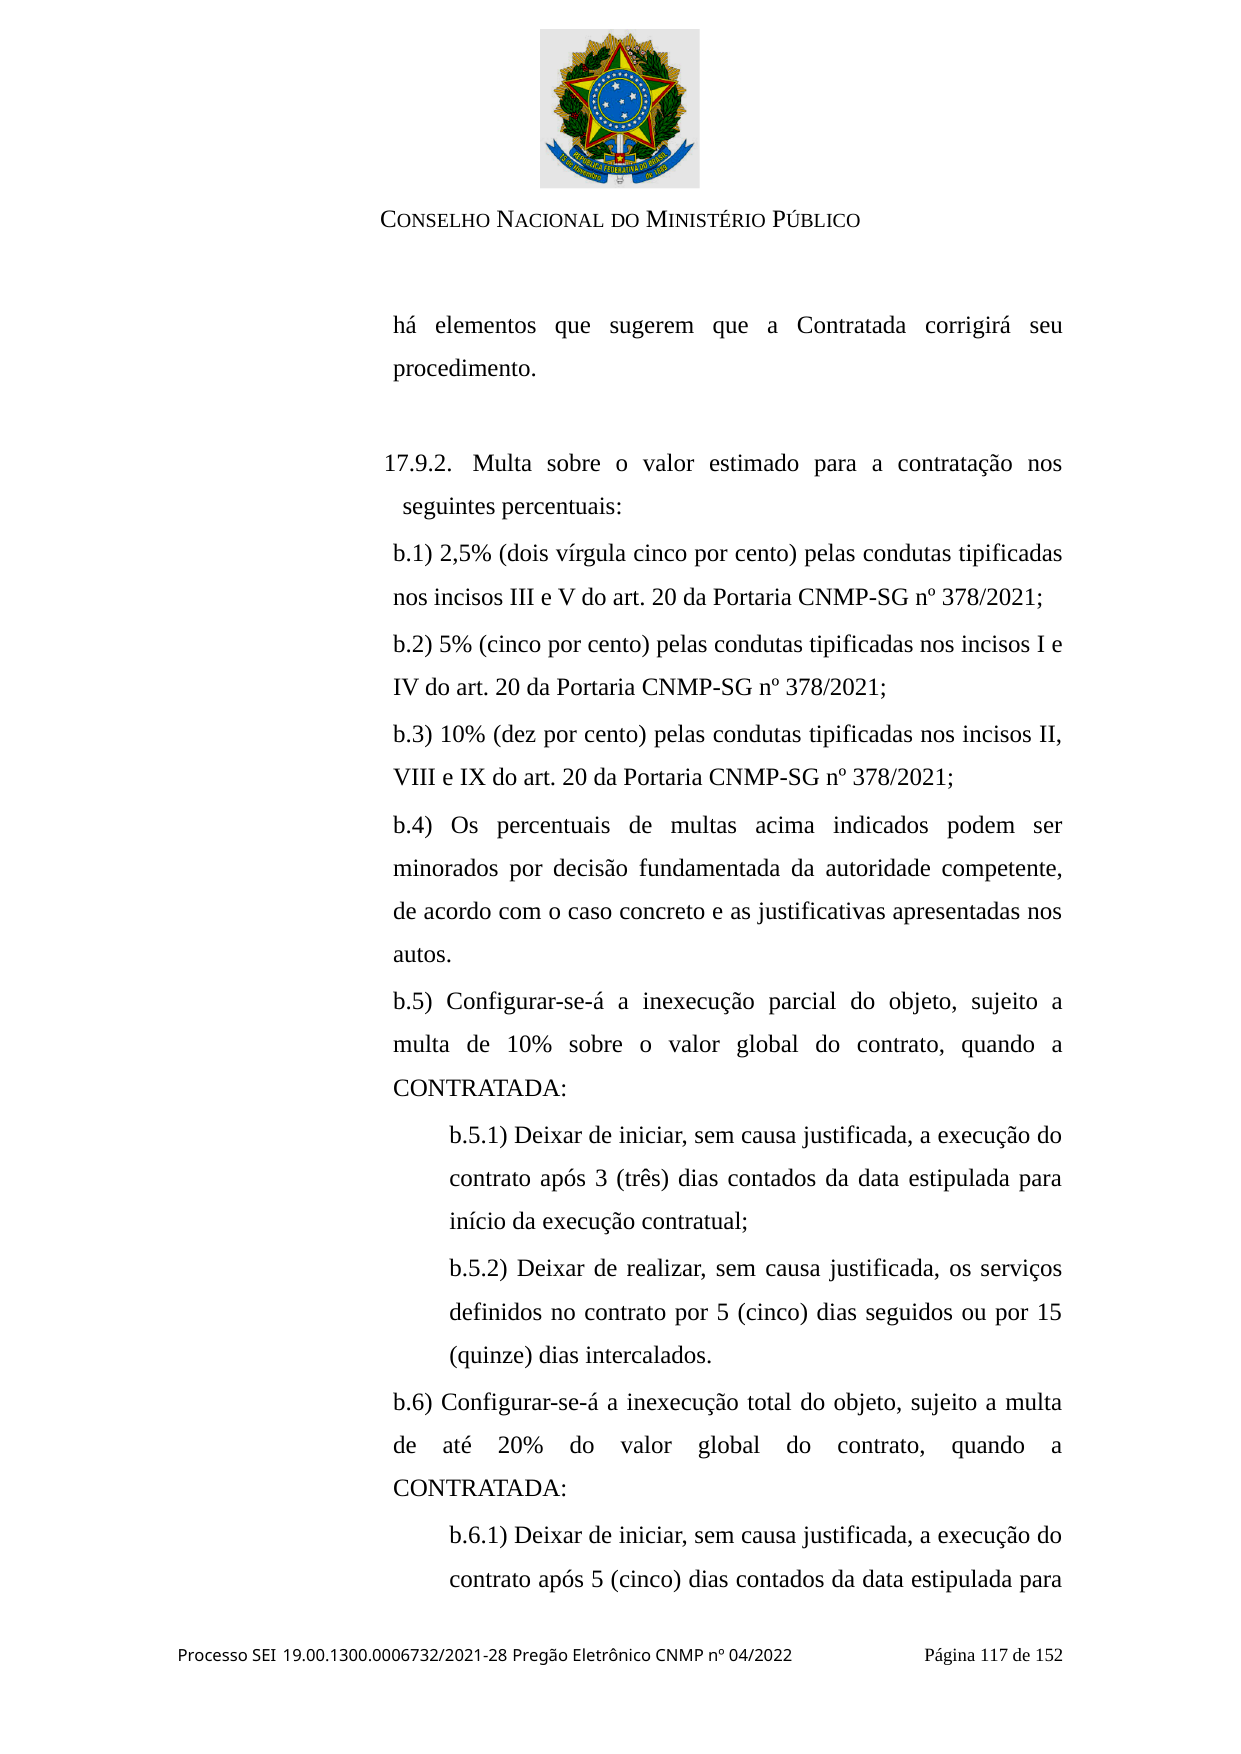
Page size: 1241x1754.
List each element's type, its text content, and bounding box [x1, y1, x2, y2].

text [393, 310, 1063, 382]
text b.4) Os percentuais de multas acima indicados podem ser minorados por decisão fundamentada da autoridade competente, de acordo com o caso concreto e as justificativas apresentadas nos autos. [393, 810, 1063, 968]
text b.1) 2,5% (dois vírgula cinco por cento) pelas condutas tipificadas nos incisos III e V do art. 20 da Portaria CNMP-SG nº 378/2021; [393, 538, 1063, 610]
text b.2) 5% (cinco por cento) pelas condutas tipificadas nos incisos I e IV do art. 20 da Portaria CNMP-SG nº 378/2021; [393, 629, 1063, 701]
text b.5.2) Deixar de realizar, sem causa justificada, os serviços definidos no contrato por 5 (cinco) dias seguidos ou por 15 (quinze) dias intercalados. [449, 1253, 1063, 1368]
text b.6) Configurar-se-á a inexecução total do objeto, sujeito a multa de até 20% do valor global do contrato, quando a CONTRATADA: [393, 1387, 1063, 1502]
text b.3) 10% (dez por cento) pelas condutas tipificadas nos incisos II, VIII e IX do art. 20 da Portaria CNMP-SG nº 378/2021; [393, 719, 1063, 791]
list Multa sobre o valor estimado para a contratação nos seguintes percentuais: [383, 448, 1063, 520]
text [449, 1521, 1063, 1592]
text b.5) Configurar-se-á a inexecução parcial do objeto, sujeito a multa de 10% sobre o valor global do contrato, quando a CONTRATADA: [393, 986, 1063, 1101]
text b.5.1) Deixar de iniciar, sem causa justificada, a execução do contrato após 3 (três) dias contados da data estipulada para início da execução contratual; [449, 1120, 1063, 1235]
